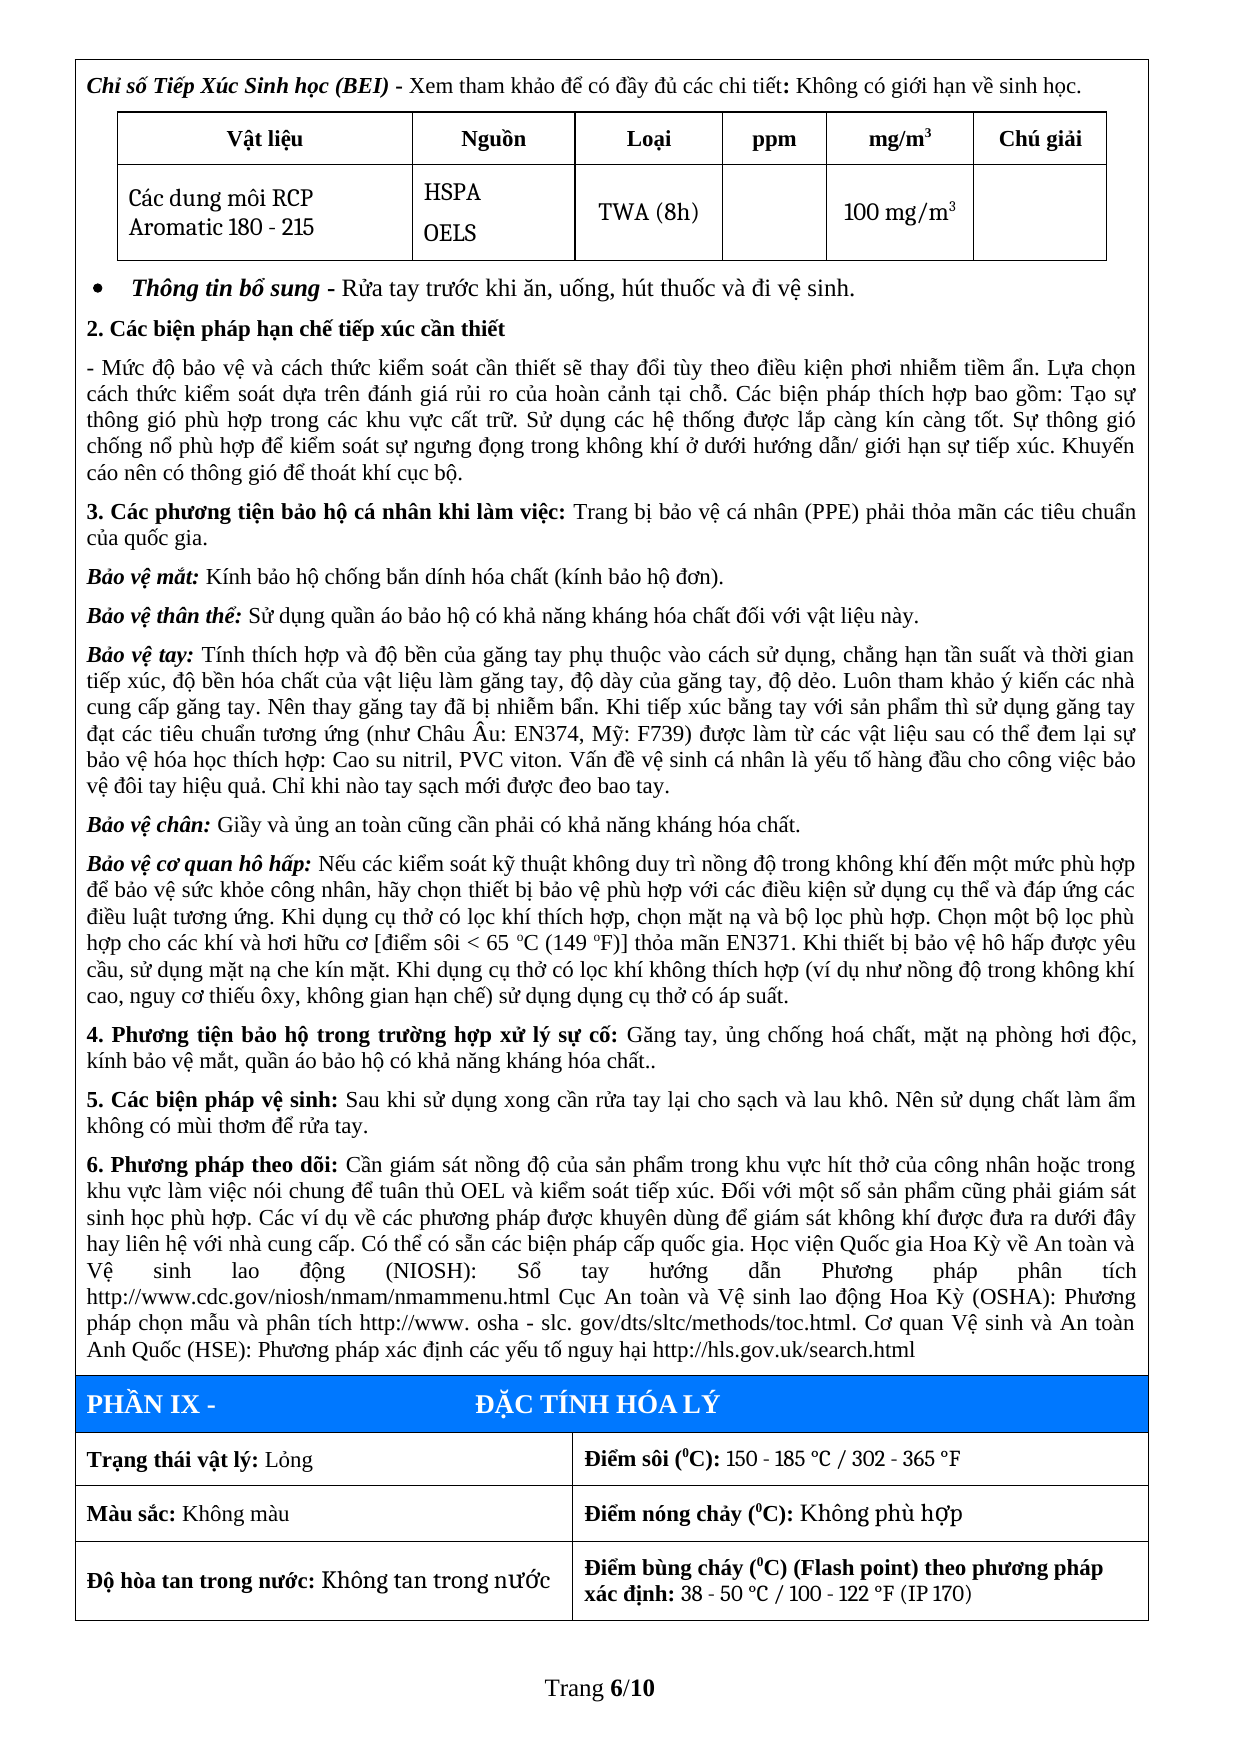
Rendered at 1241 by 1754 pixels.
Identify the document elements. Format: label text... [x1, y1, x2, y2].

table_cell Điểm bùng cháy (0C) (Flash point) theo phương pháp xác định: 38 - 50 °C / 100 - 122 °F (IP 170) [573, 1542, 1148, 1620]
table_cell Màu sắc: Không màu [76, 1486, 572, 1541]
table_cell Điểm nóng chảy (0C): Không phù hợp [573, 1486, 1148, 1541]
table_cell PHẦN IX - ĐẶC TÍNH HÓA LÝ [76, 1376, 1148, 1432]
table_cell Điểm sôi (0C): 150 - 185 °C / 302 - 365 °F [573, 1433, 1148, 1485]
table_cell Trạng thái vật lý: Lỏng [76, 1433, 572, 1485]
table_cell Độ hòa tan trong nước: Không tan trong nước [76, 1542, 572, 1620]
